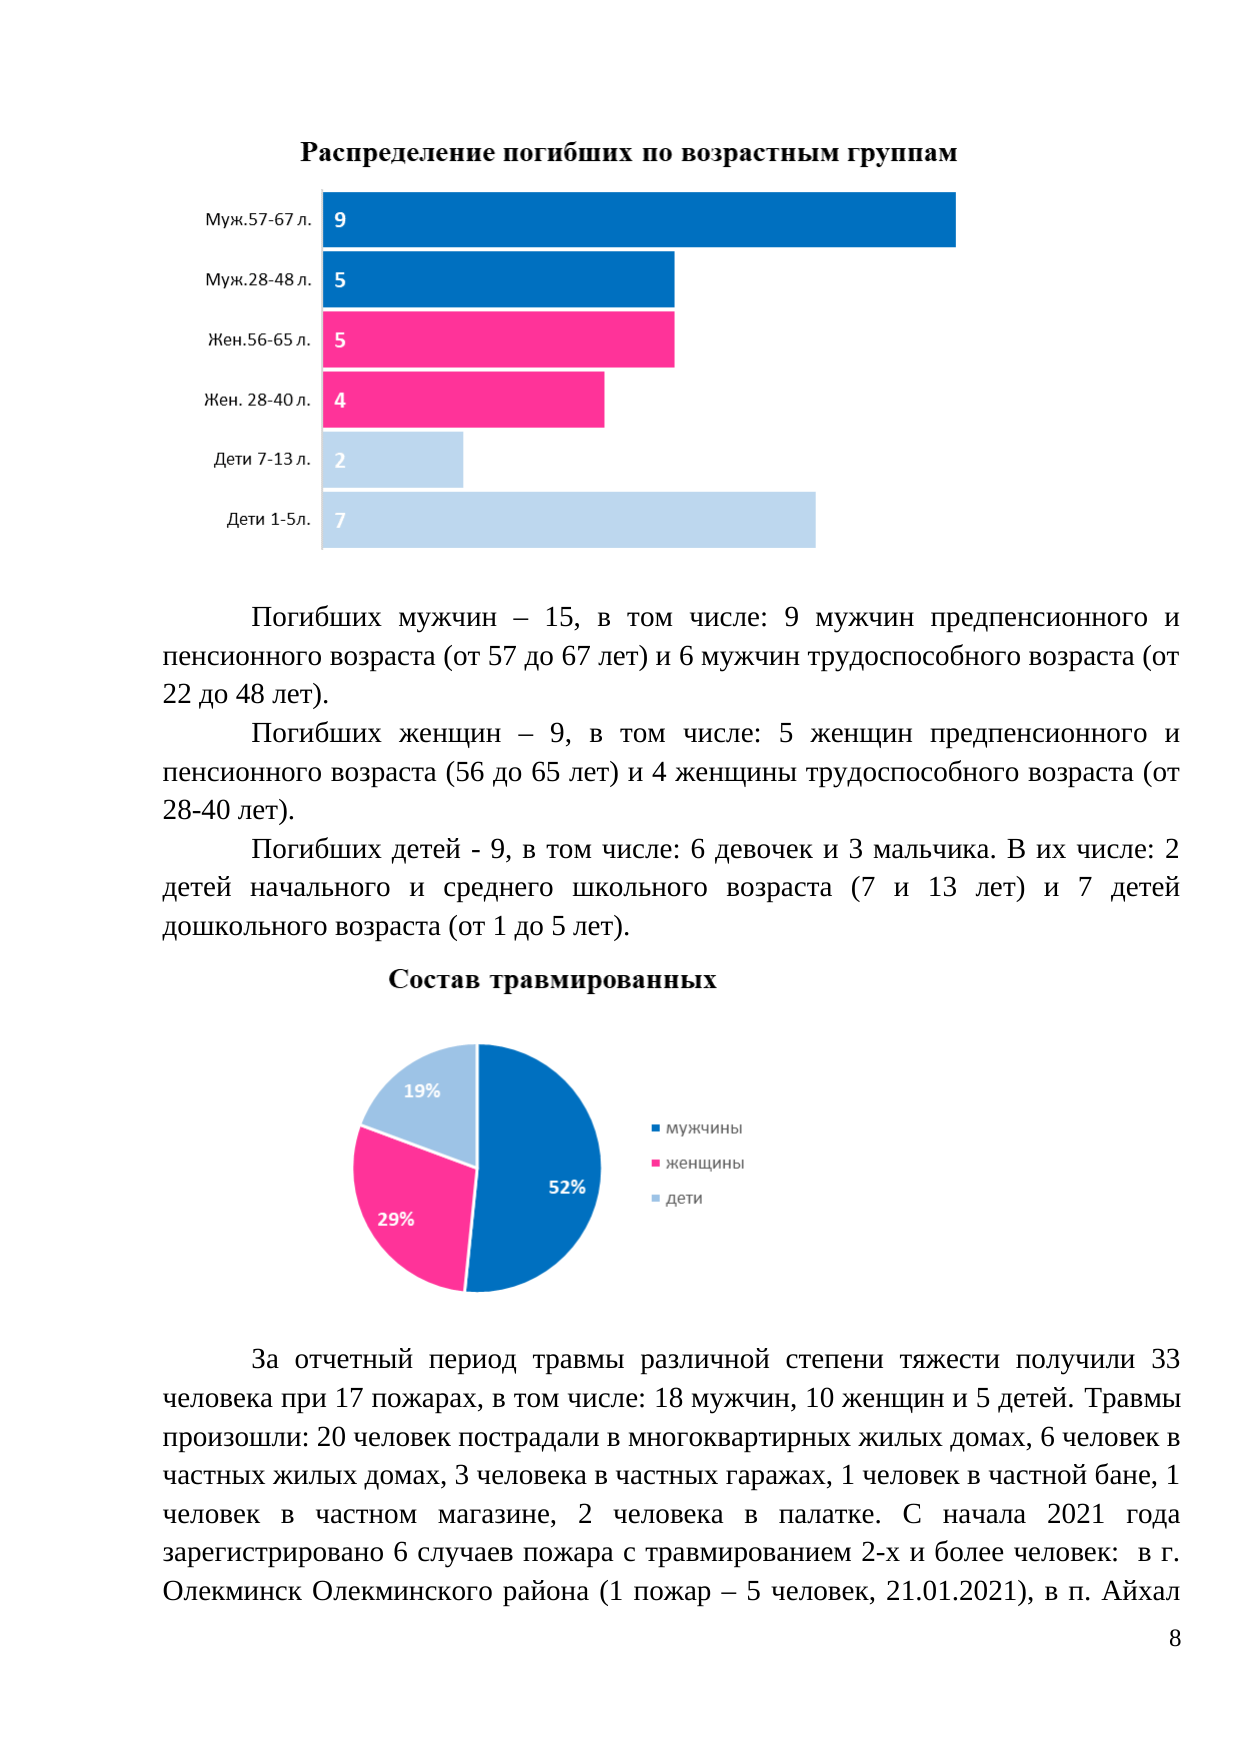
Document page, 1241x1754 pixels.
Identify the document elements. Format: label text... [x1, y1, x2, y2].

picture [162, 118, 1096, 596]
picture [251, 946, 828, 1338]
text Погибших детей - 9, в том числе: 6 девочек и 3 мальчика. В их числе: 2 детей начального и среднего школьного возраста (7 и 13 лет) и 7 детей дошкольного возраста (от 1 до 5 лет). [162, 831, 1181, 941]
text Погибших мужчин – 15, в том числе: 9 мужчин предпенсионного и пенсионного возраста (от 57 до 67 лет) и 6 мужчин трудоспособного возраста (от 22 до 48 лет). [162, 599, 1181, 710]
text Погибших женщин – 9, в том числе: 5 женщин предпенсионного и пенсионного возраста (56 до 65 лет) и 4 женщины трудоспособного возраста (от 28-40 лет). [162, 715, 1181, 826]
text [162, 1342, 1181, 1606]
